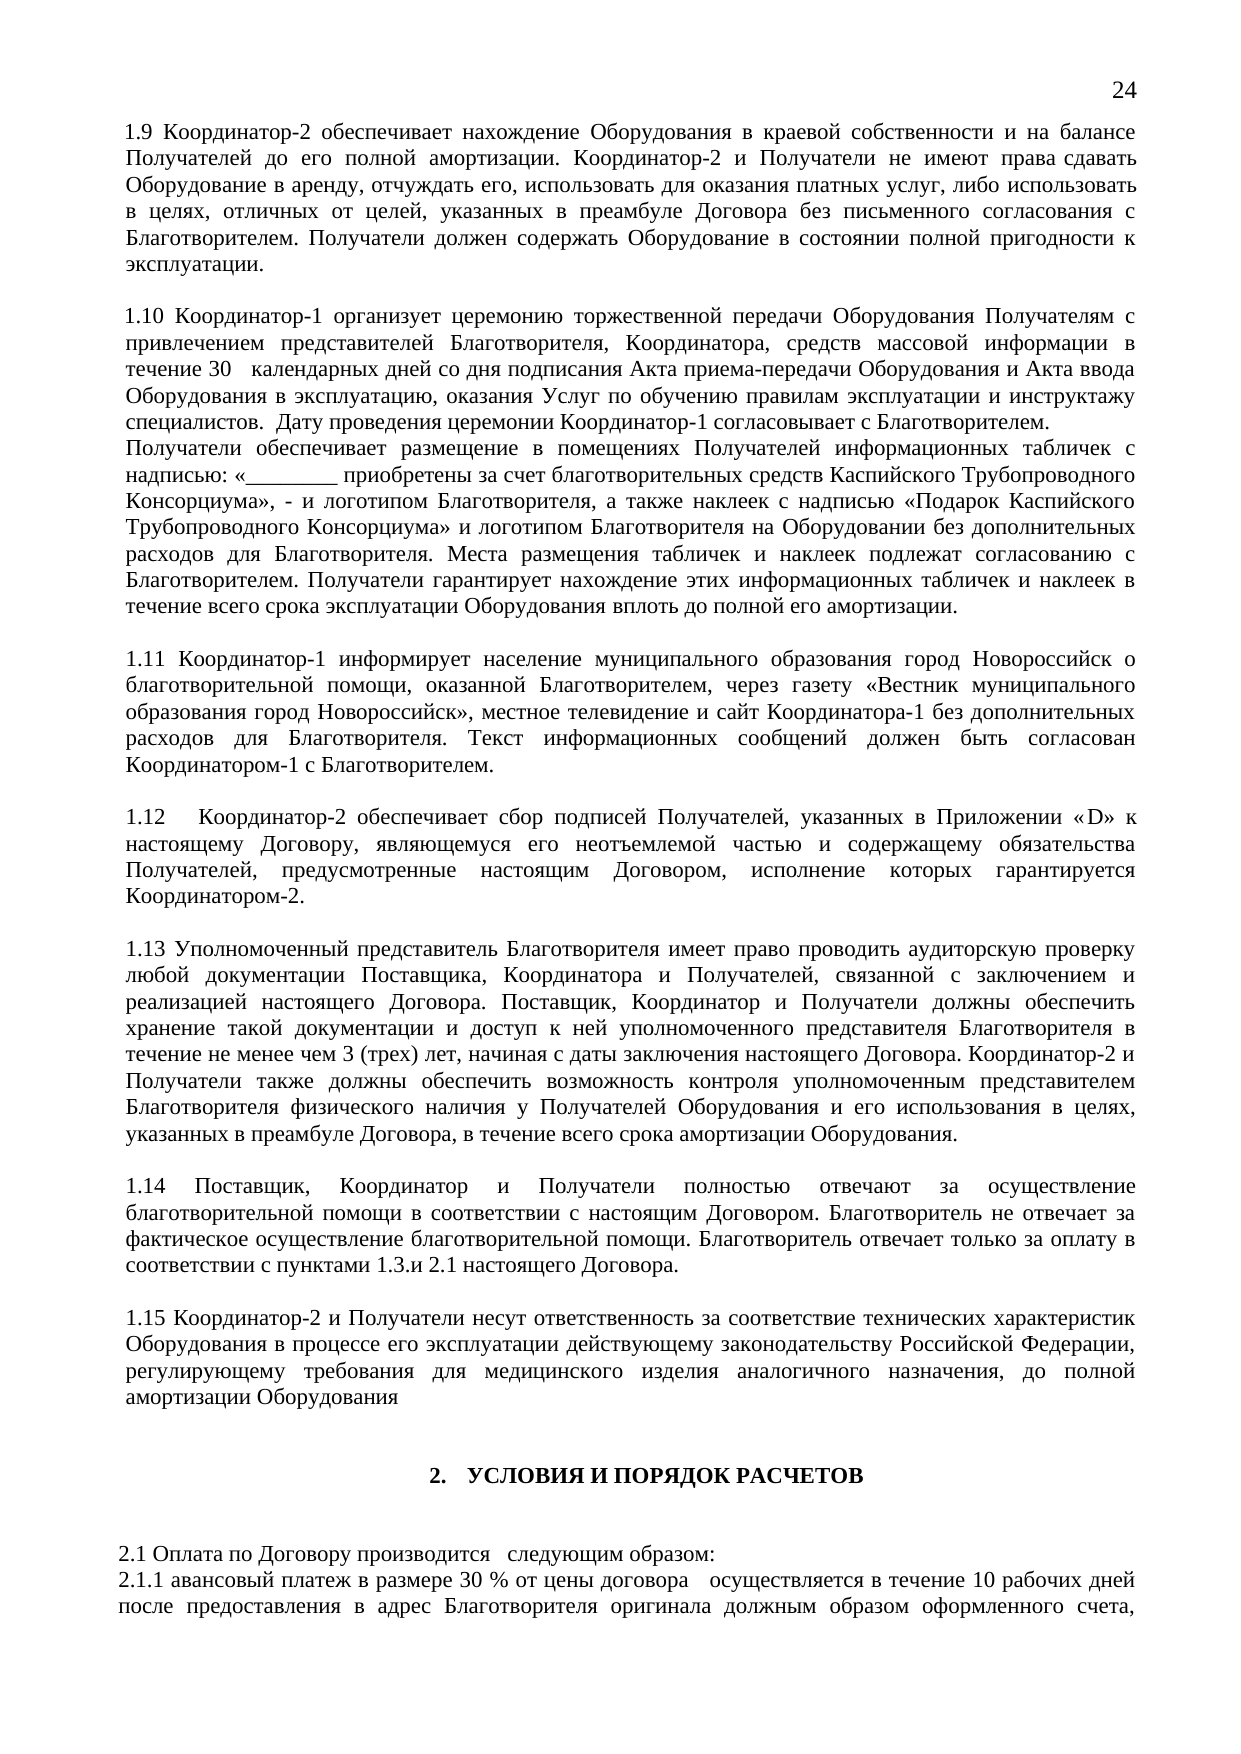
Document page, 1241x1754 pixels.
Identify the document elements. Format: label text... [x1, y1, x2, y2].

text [118, 1566, 1137, 1619]
text 1.12 Координатор-2 обеспечивает сбор подписей Получателей, указанных в Приложении «D» к настоящему Договору, являющемуся его неотъемлемой частью и содержащему обязательства Получателей, предусмотренные настоящим Договором, исполнение которых гарантируется Координатором-2. [125, 803, 1137, 909]
text 1.11 Координатор-1 информирует население муниципального образования город Новороссийск о благотворительной помощи, оказанной Благотворителем, через газету «Вестник муниципального образования город Новороссийск», местное телевидение и сайт Координатора-1 без дополнительных расходов для Благотворителя. Текст информационных сообщений должен быть согласован Координатором-1 с Благотворителем. [125, 645, 1137, 777]
text 1.15 Координатор-2 и Получатели несут ответственность за соответствие технических характеристик Оборудования в процессе его эксплуатации действующему законодательству Российской Федерации, регулирующему требования для медицинского изделия аналогичного назначения, до полной амортизации Оборудования [125, 1304, 1137, 1409]
text Получатели обеспечивает размещение в помещениях Получателей информационных табличек с надписью: «________ приобретены за счет благотворительных средств Каспийского Трубопроводного Консорциума», - и логотипом Благотворителя, а также наклеек с надписью «Подарок Каспийского Трубопроводного Консорциума» и логотипом Благотворителя на Оборудовании без дополнительных расходов для Благотворителя. Места размещения табличек и наклеек подлежат согласованию с Благотворителем. Получатели гарантирует нахождение этих информационных табличек и наклеек в течение всего срока эксплуатации Оборудования вплоть до полной его амортизации. [125, 434, 1137, 619]
text 1.14 Поставщик, Координатор и Получатели полностью отвечают за осуществление благотворительной помощи в соответствии с настоящим Договором. Благотворитель не отвечает за фактическое осуществление благотворительной помощи. Благотворитель отвечает только за оплату в соответствии с пунктами 1.3.и 2.1 настоящего Договора. [125, 1172, 1137, 1278]
text 1.9 Координатор-2 обеспечивает нахождение Оборудования в краевой собственности и на балансе Получателей до его полной амортизации. Координатор-2 и Получатели не имеют права сдавать Оборудование в аренду, отчуждать его, использовать для оказания платных услуг, либо использовать в целях, отличных от целей, указанных в преамбуле Договора без письменного согласования с Благотворителем. Получатели должен содержать Оборудование в состоянии полной пригодности к эксплуатации. [124, 118, 1137, 276]
text 2.1 Оплата по Договору производится следующим образом: [118, 1539, 1137, 1566]
text 1.13 Уполномоченный представитель Благотворителя имеет право проводить аудиторскую проверку любой документации Поставщика, Координатора и Получателей, связанной с заключением и реализацией настоящего Договора. Поставщик, Координатор и Получатели должны обеспечить хранение такой документации и доступ к ней уполномоченного представителя Благотворителя в течение не менее чем 3 (трех) лет, начиная с даты заключения настоящего Договора. Координатор-2 и Получатели также должны обеспечить возможность контроля уполномоченным представителем Благотворителя физического наличия у Получателей Оборудования и его использования в целях, указанных в преамбуле Договора, в течение всего срока амортизации Оборудования. [125, 935, 1137, 1146]
list УСЛОВИЯ И ПОРЯДОК РАСЧЕТОВ [156, 1462, 1137, 1488]
text 1.10 Координатор-1 организует церемонию торжественной передачи Оборудования Получателям с привлечением представителей Благотворителя, Координатора, средств массовой информации в течение 30 календарных дней со дня подписания Акта приема-передачи Оборудования и Акта ввода Оборудования в эксплуатацию, оказания Услуг по обучению правилам эксплуатации и инструктажу специалистов. Дату проведения церемонии Координатор-1 согласовывает с Благотворителем. [124, 303, 1137, 434]
